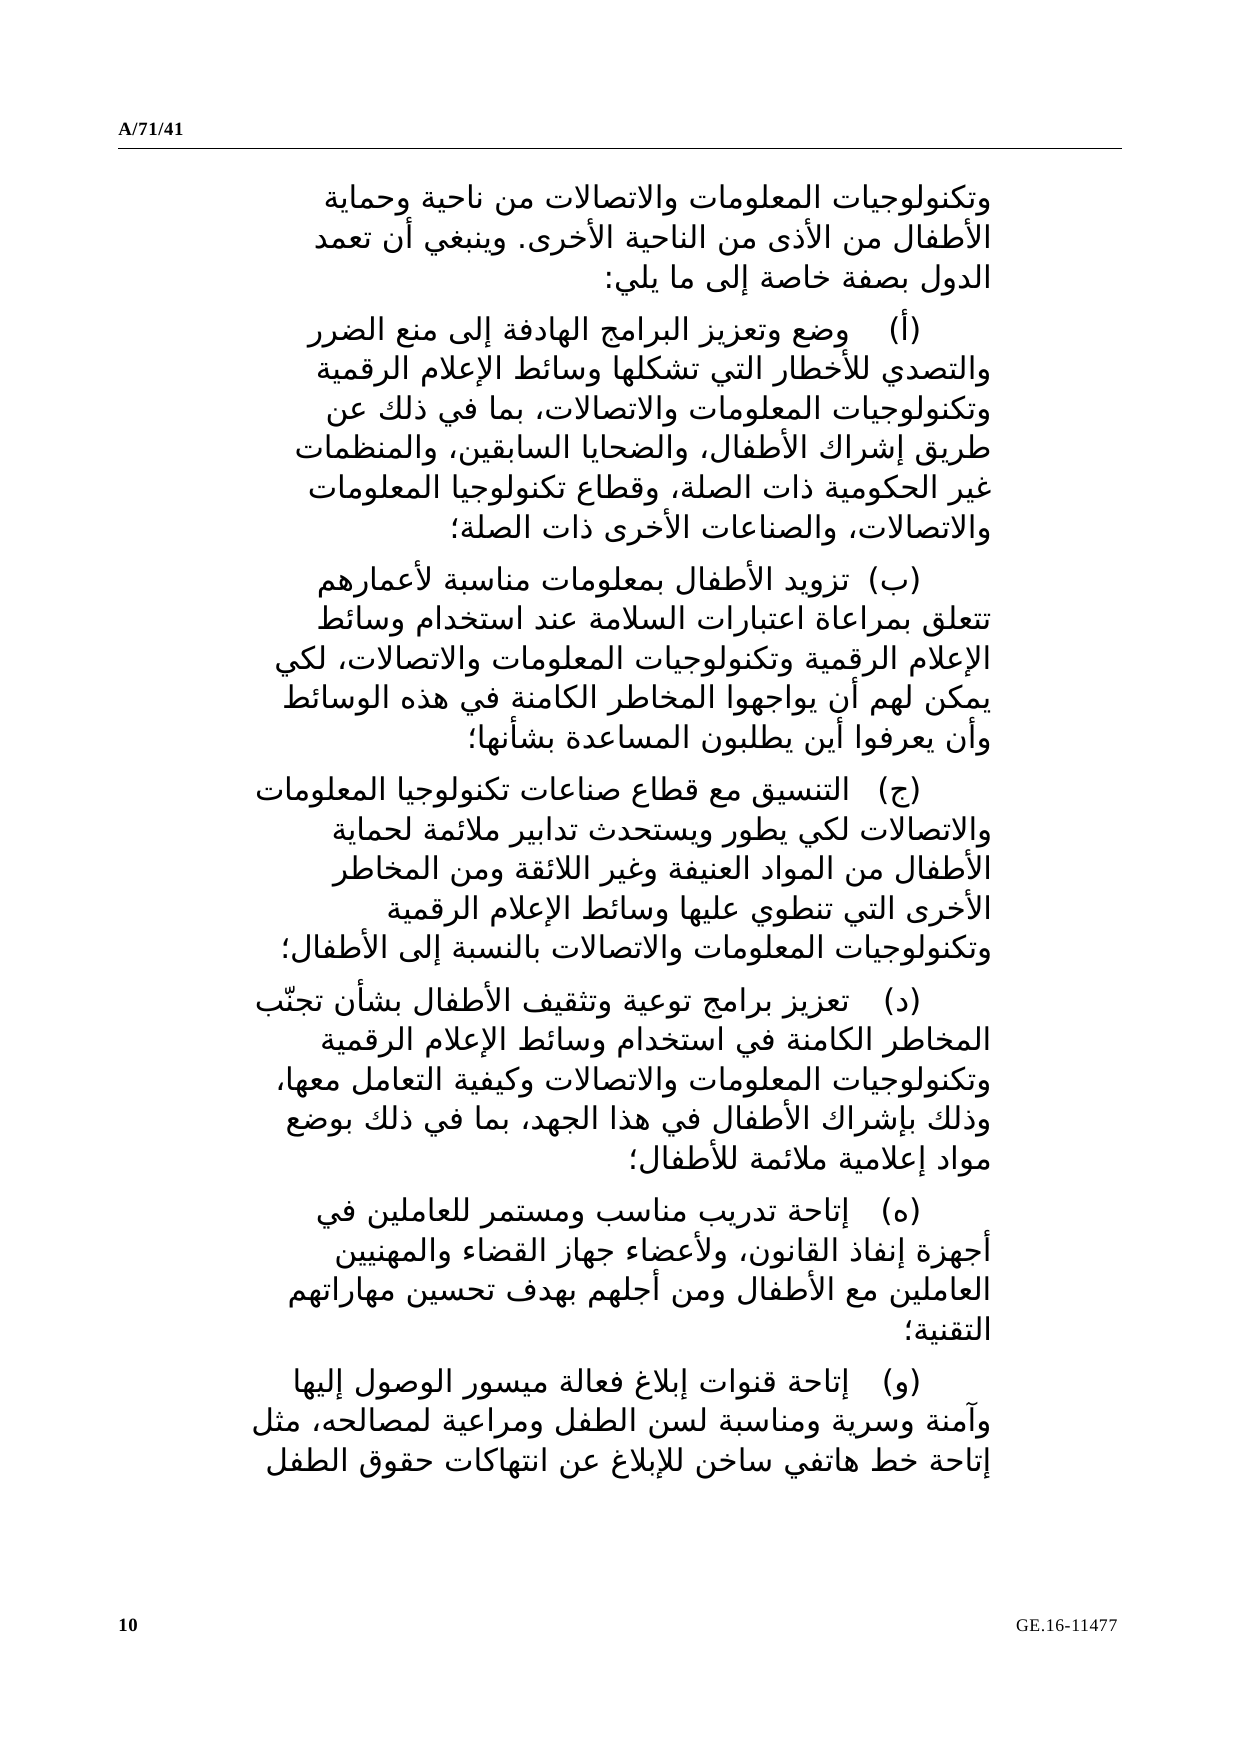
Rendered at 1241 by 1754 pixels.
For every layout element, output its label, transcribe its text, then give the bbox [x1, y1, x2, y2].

text (ه) إتاحة تدريب مناسب ومستمر للعاملين في أجهزة إنفاذ القانون، ولأعضاء جهاز القضاء والمهنيين العاملين مع الأطفال ومن أجلهم بهدف تحسين مهاراتهم التقنية؛ [248, 1190, 992, 1348]
text (ب) تزويد الأطفال بمعلومات مناسبة لأعمارهم تتعلق بمراعاة اعتبارات السلامة عند استخدام وسائط الإعلام الرقمية وتكنولوجيات المعلومات والاتصالات، لكي يمكن لهم أن يواجهوا المخاطر الكامنة في هذه الوسائط وأن يعرفوا أين يطلبون المساعدة بشأنها؛ [248, 558, 992, 756]
text (أ) وضع وتعزيز البرامج الهادفة إلى منع الضرر والتصدي للأخطار التي تشكلها وسائط الإعلام الرقمية وتكنولوجيات المعلومات والاتصالات، بما في ذلك عن طريق إشراك الأطفال، والضحايا السابقين، والمنظمات غير الحكومية ذات الصلة، وقطاع تكنولوجيا المعلومات والاتصالات، والصناعات الأخرى ذات الصلة؛ [248, 308, 992, 546]
text (ج) التنسيق مع قطاع صناعات تكنولوجيا المعلومات والاتصالات لكي يطور ويستحدث تدابير ملائمة لحماية الأطفال من المواد العنيفة وغير اللائقة ومن المخاطر الأخرى التي تنطوي عليها وسائط الإعلام الرقمية وتكنولوجيات المعلومات والاتصالات بالنسبة إلى الأطفال؛ [248, 769, 992, 967]
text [248, 1361, 992, 1479]
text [248, 177, 992, 296]
text (د) تعزيز برامج توعية وتثقيف الأطفال بشأن تجنّب المخاطر الكامنة في استخدام وسائط الإعلام الرقمية وتكنولوجيات المعلومات والاتصالات وكيفية التعامل معها، وذلك بإشراك الأطفال في هذا الجهد، بما في ذلك بوضع مواد إعلامية ملائمة للأطفال؛ [248, 979, 992, 1177]
